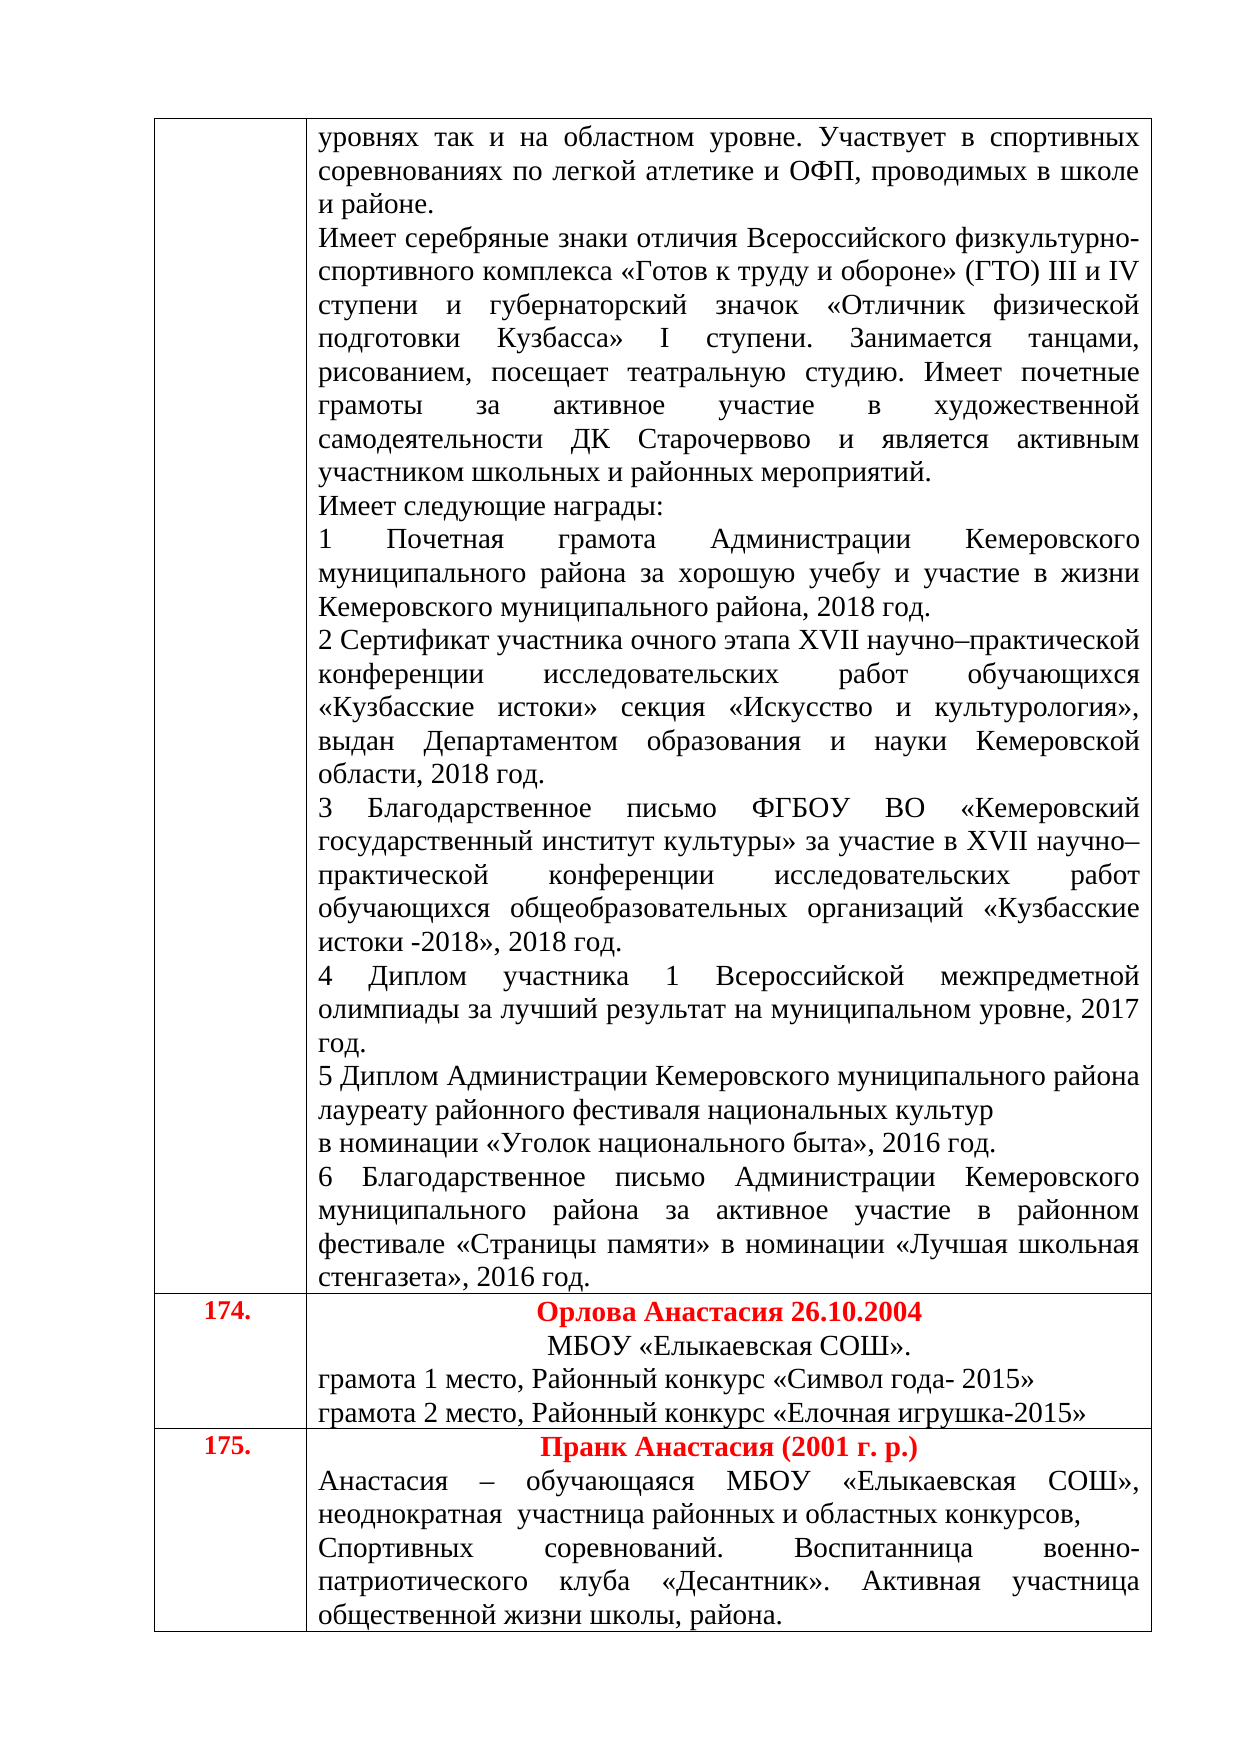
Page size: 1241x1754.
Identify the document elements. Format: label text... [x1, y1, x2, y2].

table_cell [155, 119, 306, 1293]
table_cell [155, 1294, 306, 1428]
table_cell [307, 1429, 1151, 1631]
table_cell [155, 1429, 306, 1631]
table_cell Орлова Анастасия 26.10.2004 МБОУ «Елыкаевская СОШ». грамота 1 место, Районный конкурс «Символ года- 2015» грамота 2 место, Районный конкурс «Елочная игрушка-2015» [307, 1294, 1151, 1428]
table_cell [307, 119, 1151, 1293]
